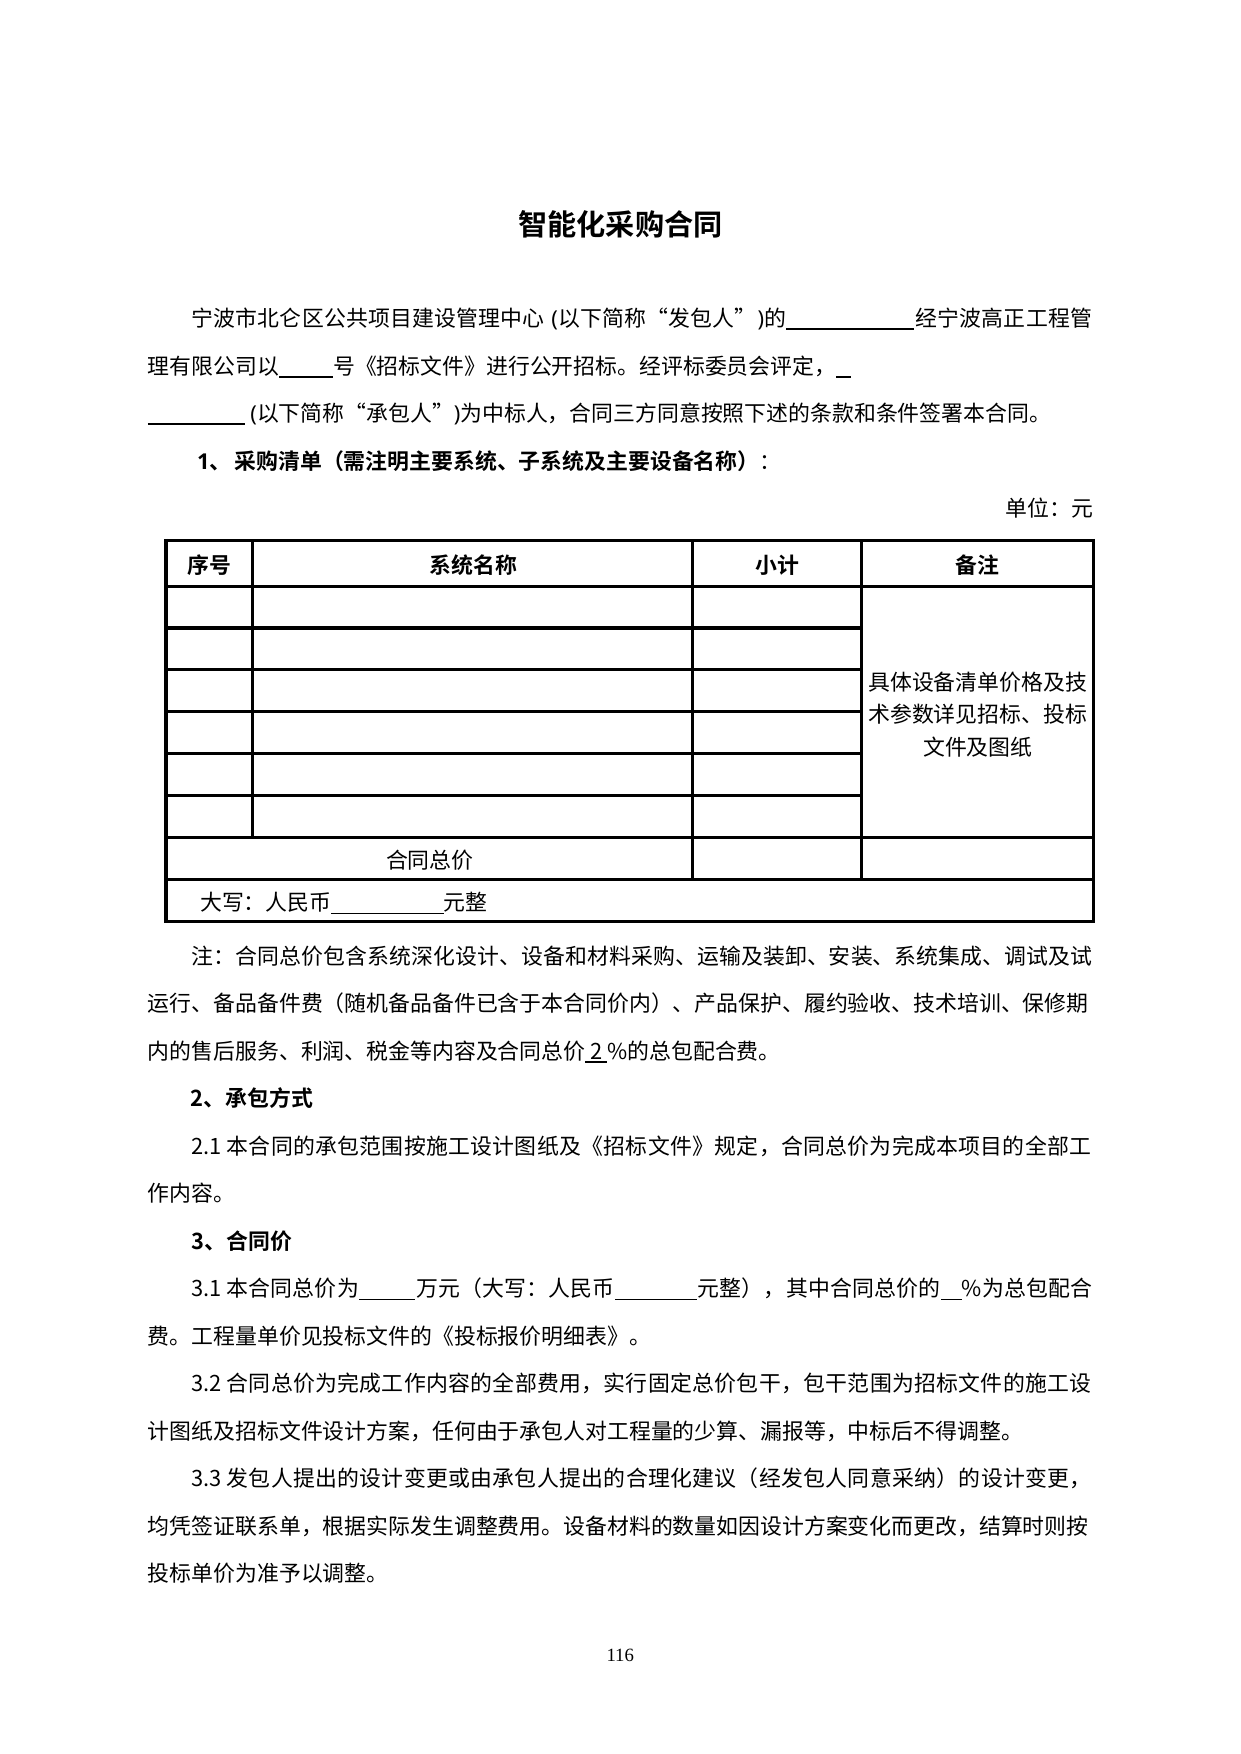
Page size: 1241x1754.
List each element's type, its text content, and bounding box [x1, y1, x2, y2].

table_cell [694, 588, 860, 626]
text 注：合同总价包含系统深化设计、设备和材料采购、运输及装卸、安装、系统集成、调试及试运行、备品备件费（随机备品备件已含于本合同价内）、产品保护、履约验收、技术培训、保修期内的售后服务、利润、税金等内容及合同总价 2 %的总包配合费。 [148, 939, 1092, 1066]
text 3.2合同总价为完成工作内容的全部费用，实行固定总价包干，包干范围为招标文件的施工设计图纸及招标文件设计方案，任何由于承包人对工程量的少算、漏报等，中标后不得调整。 [148, 1366, 1092, 1446]
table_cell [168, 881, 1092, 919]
text 宁波市北仑区公共项目建设管理中心 (以下简称“发包人”)的 经宁波高正工程管理有限公司以 号《招标文件》进行公开招标。经评标委员会评定， [148, 301, 1092, 380]
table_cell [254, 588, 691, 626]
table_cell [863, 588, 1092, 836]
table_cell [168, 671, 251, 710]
list 采购清单（需注明主要系统、子系统及主要设备名称）： [197, 444, 1092, 476]
text 3.3发包人提出的设计变更或由承包人提出的合理化建议（经发包人同意采纳）的设计变更，均凭签证联系单，根据实际发生调整费用。设备材料的数量如因设计方案变化而更改，结算时则按投标单价为准予以调整。 [148, 1461, 1092, 1588]
text (以下简称“承包人”)为中标人，合同三方同意按照下述的条款和条件签署本合同。 [148, 396, 1092, 428]
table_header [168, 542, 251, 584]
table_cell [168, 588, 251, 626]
text 智能化采购合同 [148, 190, 1092, 255]
text 2.1本合同的承包范围按施工设计图纸及《招标文件》规定，合同总价为完成本项目的全部工作内容。 [148, 1129, 1092, 1208]
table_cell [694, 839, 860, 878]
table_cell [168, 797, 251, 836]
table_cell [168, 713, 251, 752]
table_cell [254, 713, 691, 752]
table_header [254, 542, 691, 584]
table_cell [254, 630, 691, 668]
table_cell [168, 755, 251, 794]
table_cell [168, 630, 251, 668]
text 3、合同价 [148, 1224, 1092, 1256]
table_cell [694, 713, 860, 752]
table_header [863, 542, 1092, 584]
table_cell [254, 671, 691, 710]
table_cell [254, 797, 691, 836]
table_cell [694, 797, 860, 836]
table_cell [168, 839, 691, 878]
text 3.1本合同总价为 万元（大写：人民币 元整），其中合同总价的 %为总包配合费。工程量单价见投标文件的《投标报价明细表》。 [148, 1271, 1092, 1351]
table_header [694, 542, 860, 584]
text 单位：元 [197, 491, 1092, 523]
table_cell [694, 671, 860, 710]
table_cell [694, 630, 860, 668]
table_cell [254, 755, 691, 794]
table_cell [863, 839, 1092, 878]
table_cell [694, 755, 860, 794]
text 2、承包方式 [148, 1081, 1092, 1113]
